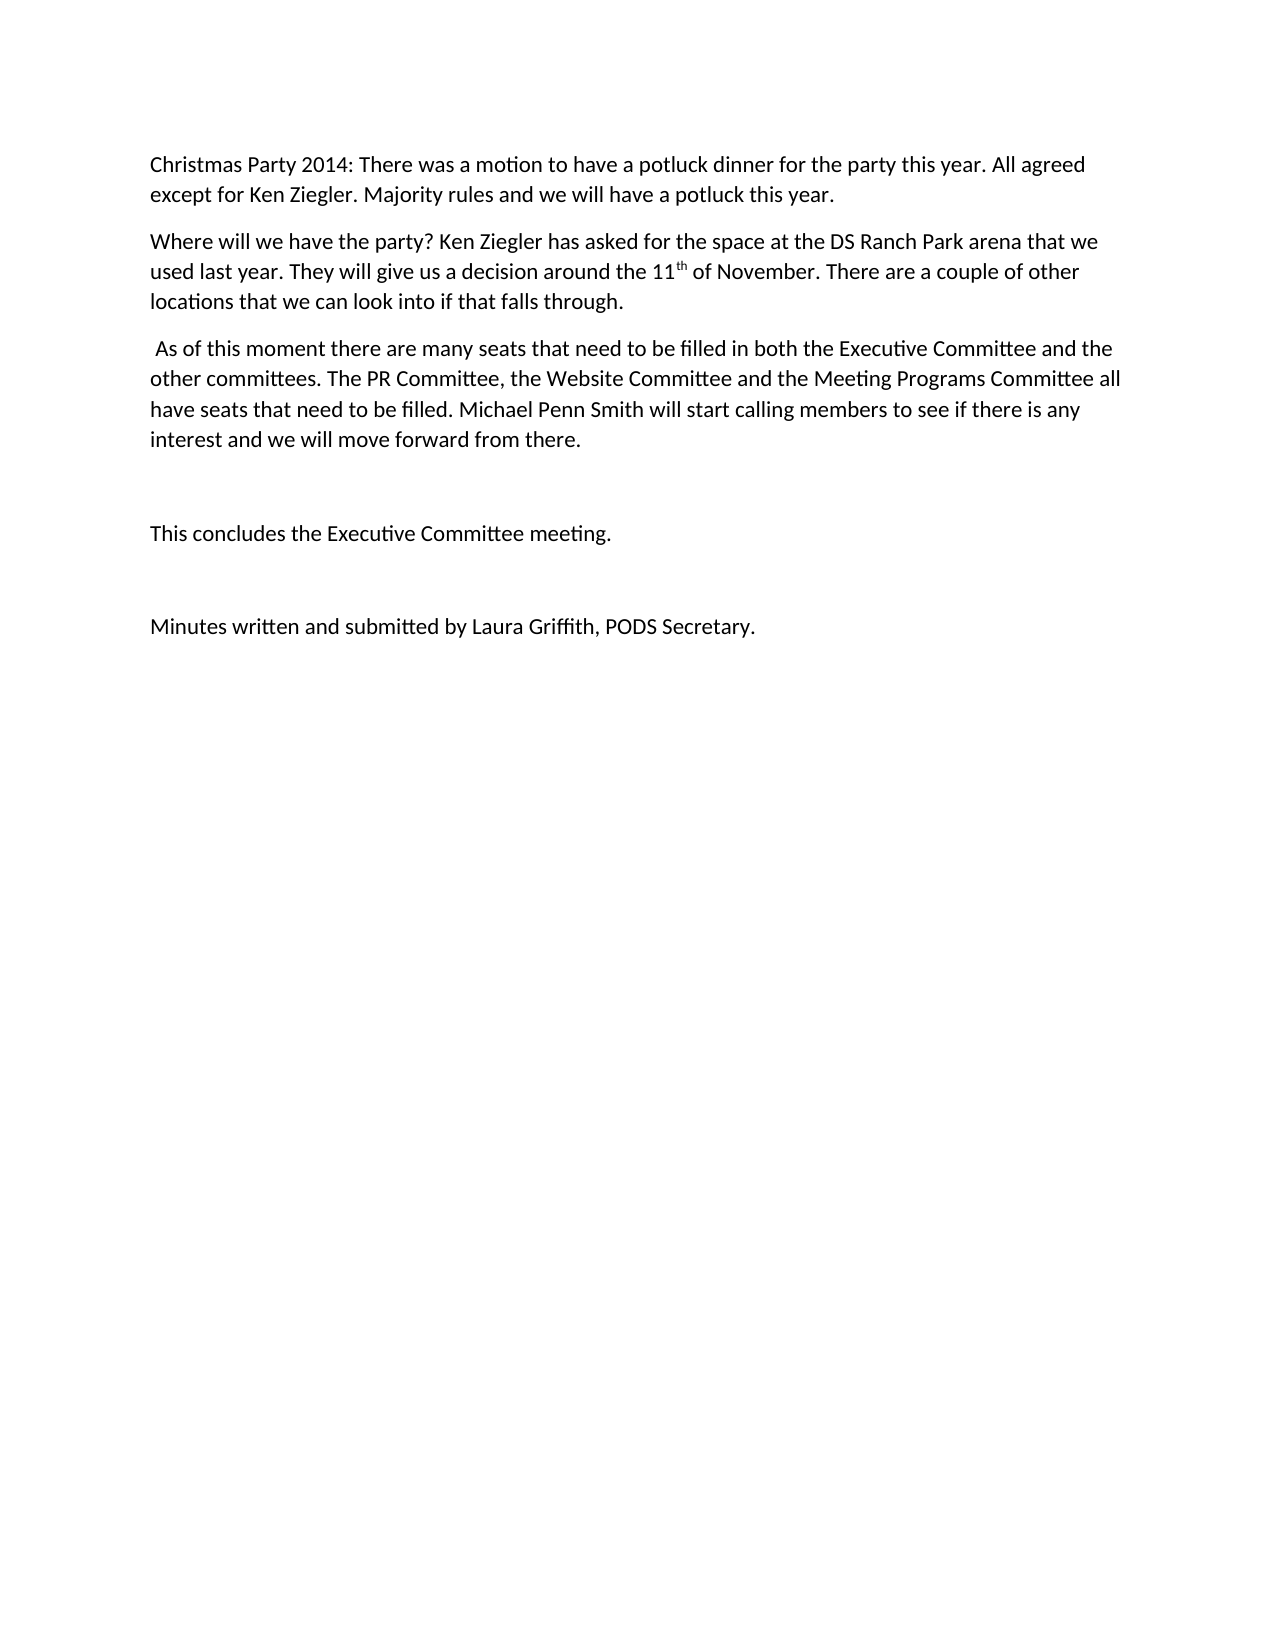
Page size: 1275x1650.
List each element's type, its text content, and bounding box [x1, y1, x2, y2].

text This concludes the Executive Committee meeting. [150, 519, 1125, 547]
text As of this moment there are many seats that need to be filled in both the Executive Committee and the other committees. The PR Committee, the Website Committee and the Meeting Programs Committee all have seats that need to be filled. Michael Penn Smith will start calling members to see if there is any interest and we will move forward from there. [150, 334, 1125, 453]
text Where will we have the party? Ken Ziegler has asked for the space at the DS Ranch Park arena that we used last year. They will give us a decision around the 11th of November. There are a couple of other locations that we can look into if that falls through. [150, 227, 1125, 316]
text Minutes written and submitted by Laura Griffith, PODS Secretary. [150, 612, 1125, 641]
text Christmas Party 2014: There was a motion to have a potluck dinner for the party this year. All agreed except for Ken Ziegler. Majority rules and we will have a potluck this year. [150, 150, 1125, 208]
